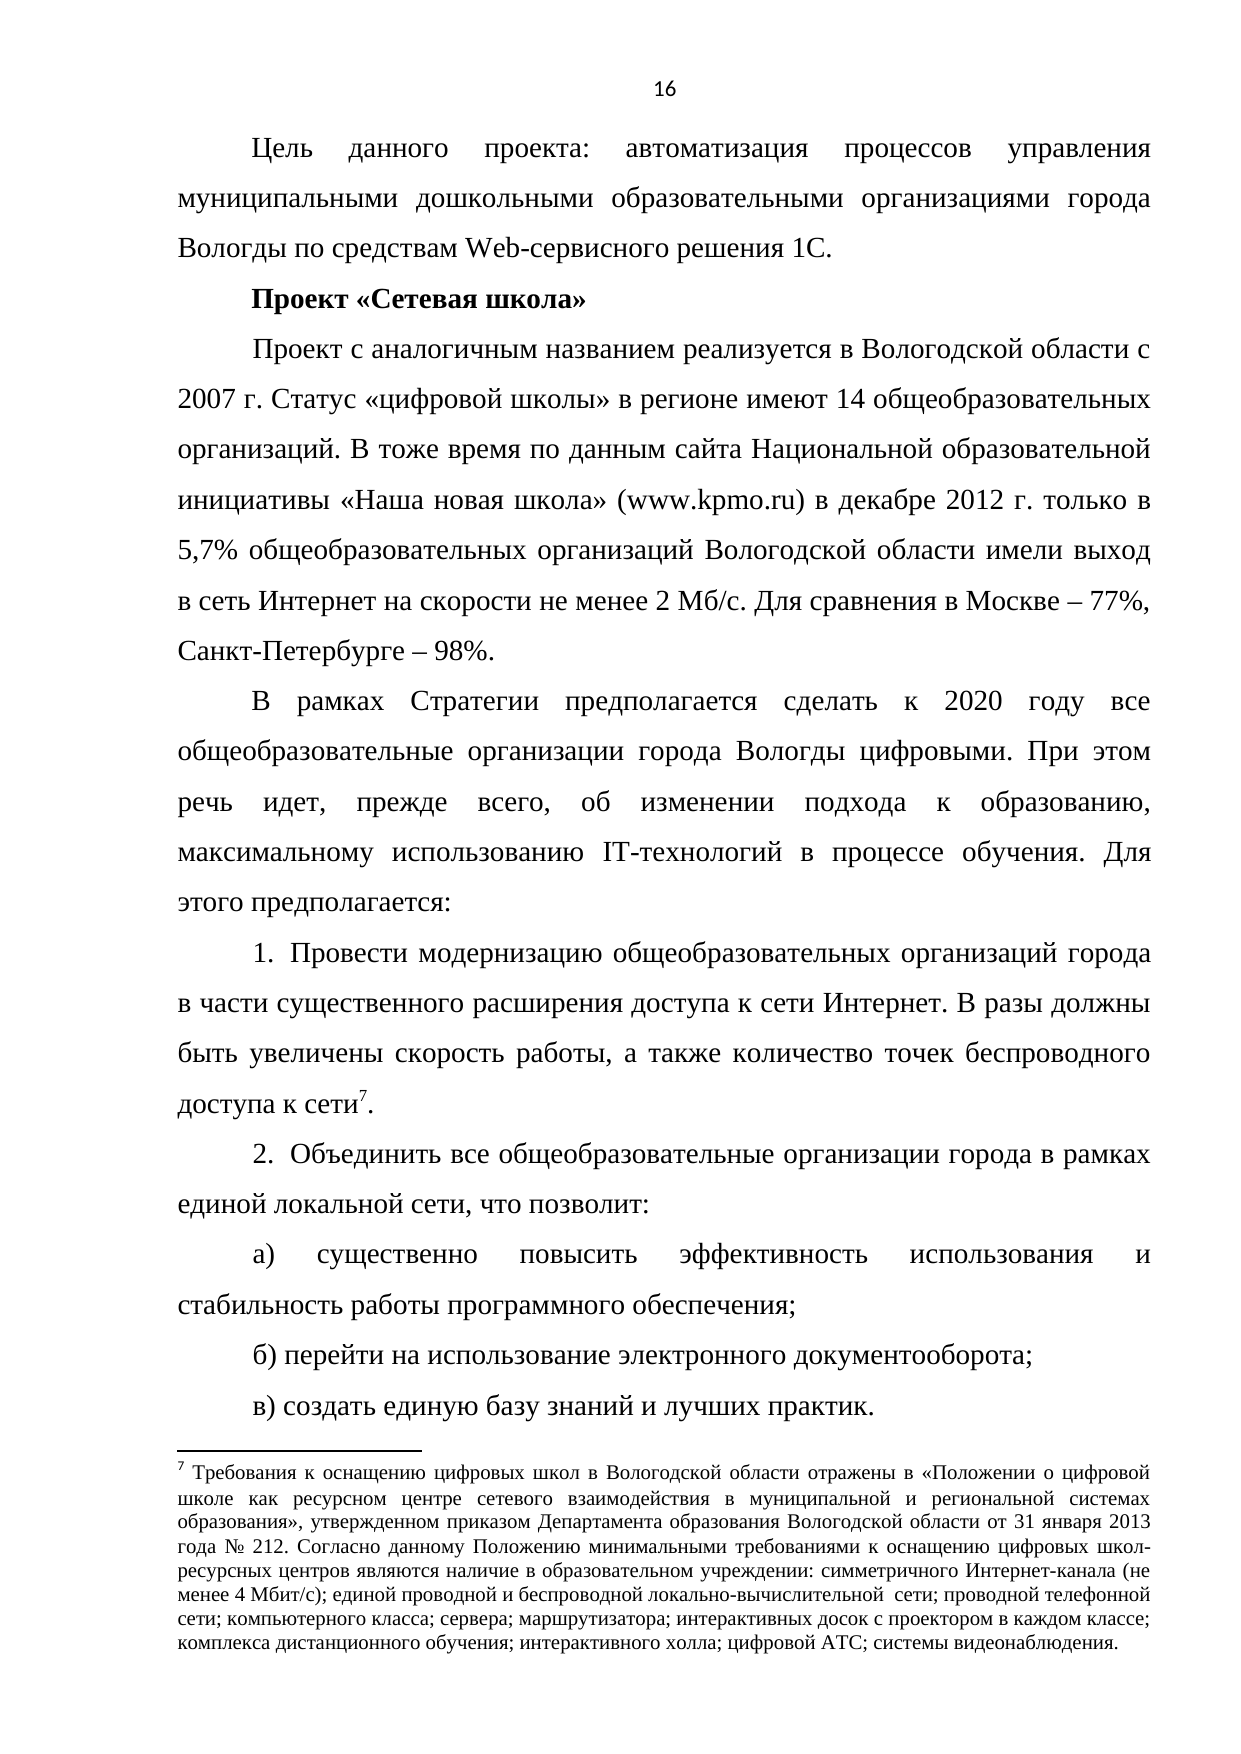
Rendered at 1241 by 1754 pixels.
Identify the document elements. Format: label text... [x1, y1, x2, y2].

text Цель данного проекта: автоматизация процессов управления муниципальными дошкольными образовательными организациями города Вологды по средствам Web-сервисного решения 1C. [177, 130, 1152, 264]
text В рамках Стратегии предполагается сделать к 2020 году все общеобразовательные организации города Вологды цифровыми. При этом речь идет, прежде всего, об изменении подхода к образованию, максимальному использованию IT-технологий в процессе обучения. Для этого предполагается: [177, 683, 1152, 918]
list Провести модернизацию общеобразовательных организаций города в части существенного расширения доступа к сети Интернет. В разы должны быть увеличены скорость работы, а также количество точек беспроводного доступа к сети. [177, 935, 1152, 1119]
text б) перейти на использование электронного документооборота; [177, 1337, 1152, 1371]
text Проект «Сетевая школа» [177, 281, 1152, 314]
text Проект с аналогичным названием реализуется в Вологодской области с 2007 г. Статус «цифровой школы» в регионе имеют 14 общеобразовательных организаций. В тоже время по данным сайта Национальной образовательной инициативы «Наша новая школа» (www.kpmo.ru) в декабре 2012 г. только в 5,7% общеобразовательных организаций Вологодской области имели выход в сеть Интернет на скорости не менее 2 Мб/с. Для сравнения в Москве – 77%, Санкт-Петербурге – 98%. [177, 331, 1152, 666]
text а) существенно повысить эффективность использования и стабильность работы программного обеспечения; [177, 1237, 1152, 1321]
list Объединить все общеобразовательные организации города в рамках единой локальной сети, что позволит: [177, 1136, 1152, 1220]
text в) создать единую базу знаний и лучших практик. [177, 1388, 1152, 1421]
